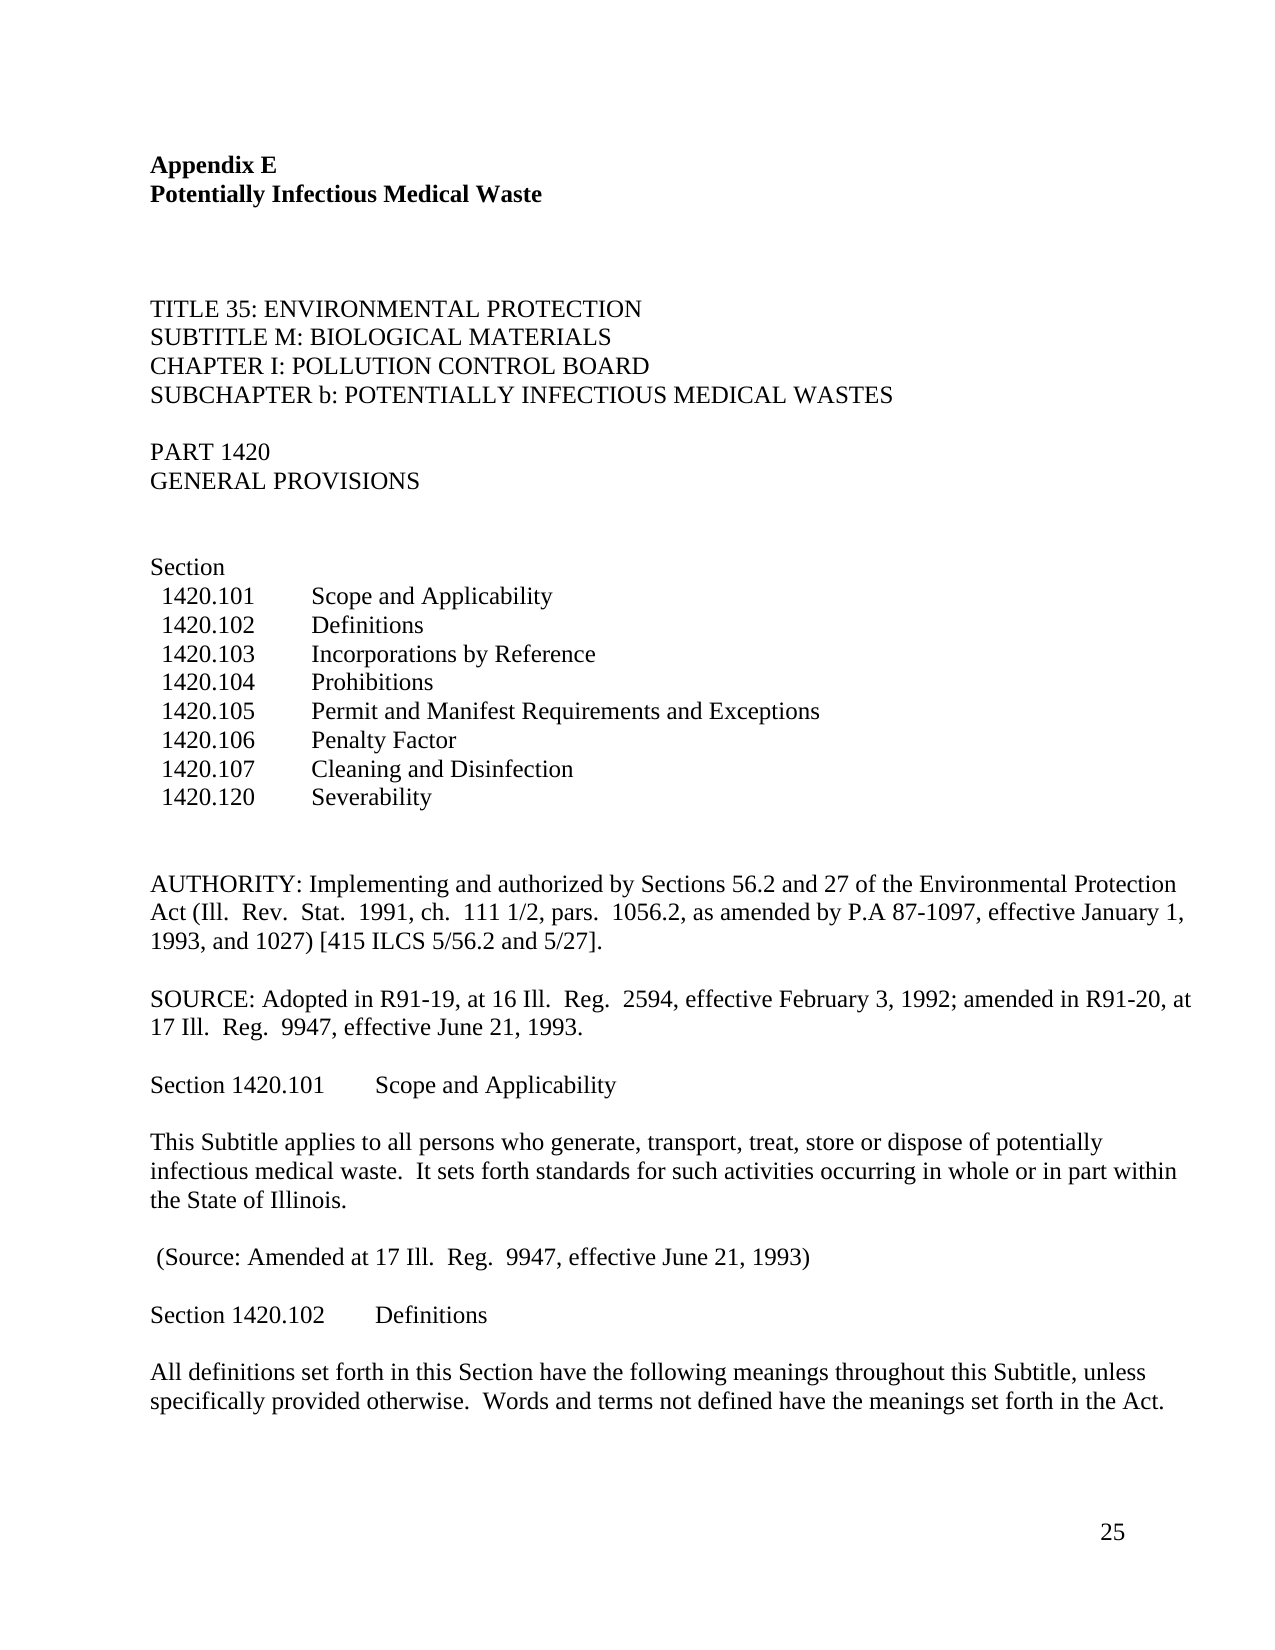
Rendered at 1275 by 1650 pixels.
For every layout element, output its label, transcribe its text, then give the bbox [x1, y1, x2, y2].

table_cell 1420.107 [150, 754, 300, 782]
text Appendix E [150, 150, 1200, 179]
text This Subtitle applies to all persons who generate, transport, treat, store or dispose of potentially infectious medical waste. It sets forth standards for such activities occurring in whole or in part within the State of Illinois. [150, 1127, 1200, 1214]
table_cell Permit and Manifest Requirements and Exceptions [300, 696, 1074, 725]
text Section 1420.102 Definitions [150, 1300, 1200, 1329]
text Section [150, 552, 1200, 581]
table_cell 1420.106 [150, 725, 300, 754]
table_cell 1420.104 [150, 668, 300, 696]
text (Source: Amended at 17 Ill. Reg. 9947, effective June 21, 1993) [150, 1242, 1200, 1271]
table_cell Severability [300, 783, 1074, 811]
text SUBCHAPTER b: POTENTIALLY INFECTIOUS MEDICAL WASTES [150, 380, 1200, 409]
table_cell 1420.102 [150, 610, 300, 639]
table_cell Incorporations by Reference [300, 639, 1074, 667]
text TITLE 35: ENVIRONMENTAL PROTECTION [150, 294, 1200, 322]
text SUBTITLE M: BIOLOGICAL MATERIALS [150, 322, 1200, 351]
text SOURCE: Adopted in R91-19, at 16 Ill. Reg. 2594, effective February 3, 1992; amended in R91-20, at 17 Ill. Reg. 9947, effective June 21, 1993. [150, 984, 1200, 1041]
text All definitions set forth in this Section have the following meanings throughout this Subtitle, unless specifically provided otherwise. Words and terms not defined have the meanings set forth in the Act. [150, 1357, 1200, 1415]
table_header 1420.101 [150, 581, 300, 610]
text Section 1420.101 Scope and Applicability [150, 1070, 1200, 1099]
table_cell 1420.103 [150, 639, 300, 667]
text CHAPTER I: POLLUTION CONTROL BOARD [150, 351, 1200, 380]
table_cell Cleaning and Disinfection [300, 754, 1074, 782]
text GENERAL PROVISIONS [150, 466, 1200, 495]
text AUTHORITY: Implementing and authorized by Sections 56.2 and 27 of the Environmental Protection Act (Ill. Rev. Stat. 1991, ch. 111 1/2, pars. 1056.2, as amended by P.A 87-1097, effective January 1, 1993, and 1027) [415 ILCS 5/56.2 and 5/27]. [150, 869, 1200, 955]
table_cell Prohibitions [300, 668, 1074, 696]
table_cell 1420.120 [150, 783, 300, 811]
table_cell Penalty Factor [300, 725, 1074, 754]
table_cell Definitions [300, 610, 1074, 639]
table_cell 1420.105 [150, 696, 300, 725]
table_header Scope and Applicability [300, 581, 1074, 610]
text PART 1420 [150, 437, 1200, 466]
text Potentially Infectious Medical Waste [150, 179, 1200, 207]
